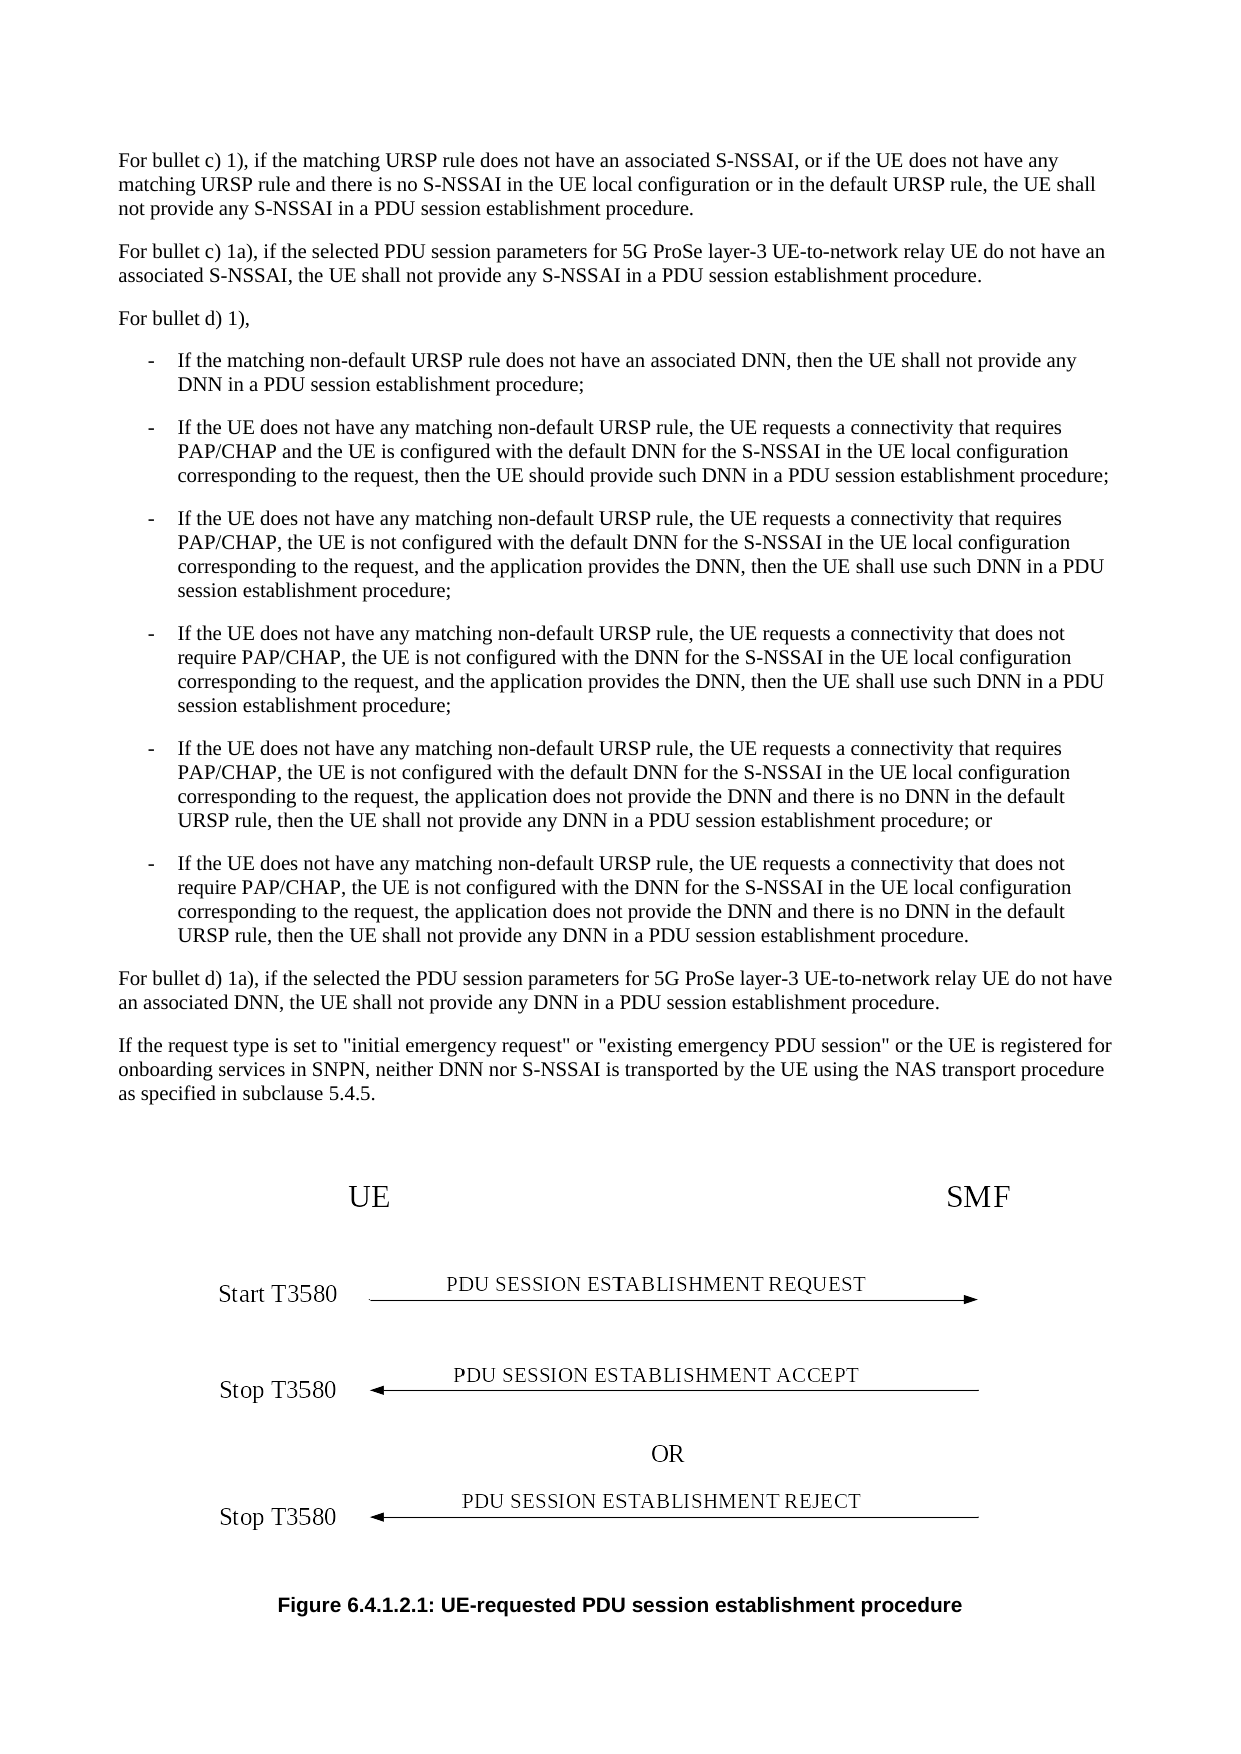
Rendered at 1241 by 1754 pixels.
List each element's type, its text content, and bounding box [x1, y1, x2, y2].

text - If the UE does not have any matching non-default URSP rule, the UE requests a connectivity that does not require PAP/CHAP, the UE is not configured with the DNN for the S-NSSAI in the UE local configuration corresponding to the request, and the application provides the DNN, then the UE shall use such DNN in a PDU session establishment procedure; [148, 621, 1122, 717]
text Figure 6.4.1.2.1: UE-requested PDU session establishment procedure [118, 1593, 1122, 1617]
text - If the UE does not have any matching non-default URSP rule, the UE requests a connectivity that requires PAP/CHAP, the UE is not configured with the default DNN for the S-NSSAI in the UE local configuration corresponding to the request, the application does not provide the DNN and there is no DNN in the default URSP rule, then the UE shall not provide any DNN in a PDU session establishment procedure; or [148, 736, 1122, 832]
text - If the UE does not have any matching non-default URSP rule, the UE requests a connectivity that requires PAP/CHAP, the UE is not configured with the default DNN for the S-NSSAI in the UE local configuration corresponding to the request, and the application provides the DNN, then the UE shall use such DNN in a PDU session establishment procedure; [148, 506, 1122, 602]
text For bullet c) 1), if the matching URSP rule does not have an associated S-NSSAI, or if the UE does not have any matching URSP rule and there is no S-NSSAI in the UE local configuration or in the default URSP rule, the UE shall not provide any S-NSSAI in a PDU session establishment procedure. [118, 148, 1122, 220]
text For bullet c) 1a), if the selected PDU session parameters for 5G ProSe layer-3 UE-to-network relay UE do not have an associated S-NSSAI, the UE shall not provide any S-NSSAI in a PDU session establishment procedure. [118, 239, 1122, 287]
text - If the UE does not have any matching non-default URSP rule, the UE requests a connectivity that does not require PAP/CHAP, the UE is not configured with the DNN for the S-NSSAI in the UE local configuration corresponding to the request, the application does not provide the DNN and there is no DNN in the default URSP rule, then the UE shall not provide any DNN in a PDU session establishment procedure. [148, 851, 1122, 947]
text For bullet d) 1), [118, 306, 1122, 329]
text - If the matching non-default URSP rule does not have an associated DNN, then the UE shall not provide any DNN in a PDU session establishment procedure; [148, 348, 1122, 396]
text - If the UE does not have any matching non-default URSP rule, the UE requests a connectivity that requires PAP/CHAP and the UE is configured with the default DNN for the S-NSSAI in the UE local configuration corresponding to the request, then the UE should provide such DNN in a PDU session establishment procedure; [148, 415, 1122, 487]
text For bullet d) 1a), if the selected the PDU session parameters for 5G ProSe layer-3 UE-to-network relay UE do not have an associated DNN, the UE shall not provide any DNN in a PDU session establishment procedure. [118, 966, 1122, 1014]
text If the request type is set to "initial emergency request" or "existing emergency PDU session" or the UE is registered for onboarding services in SNPN, neither DNN nor S-NSSAI is transported by the UE using the NAS transport procedure as specified in subclause 5.4.5. [118, 1033, 1122, 1105]
